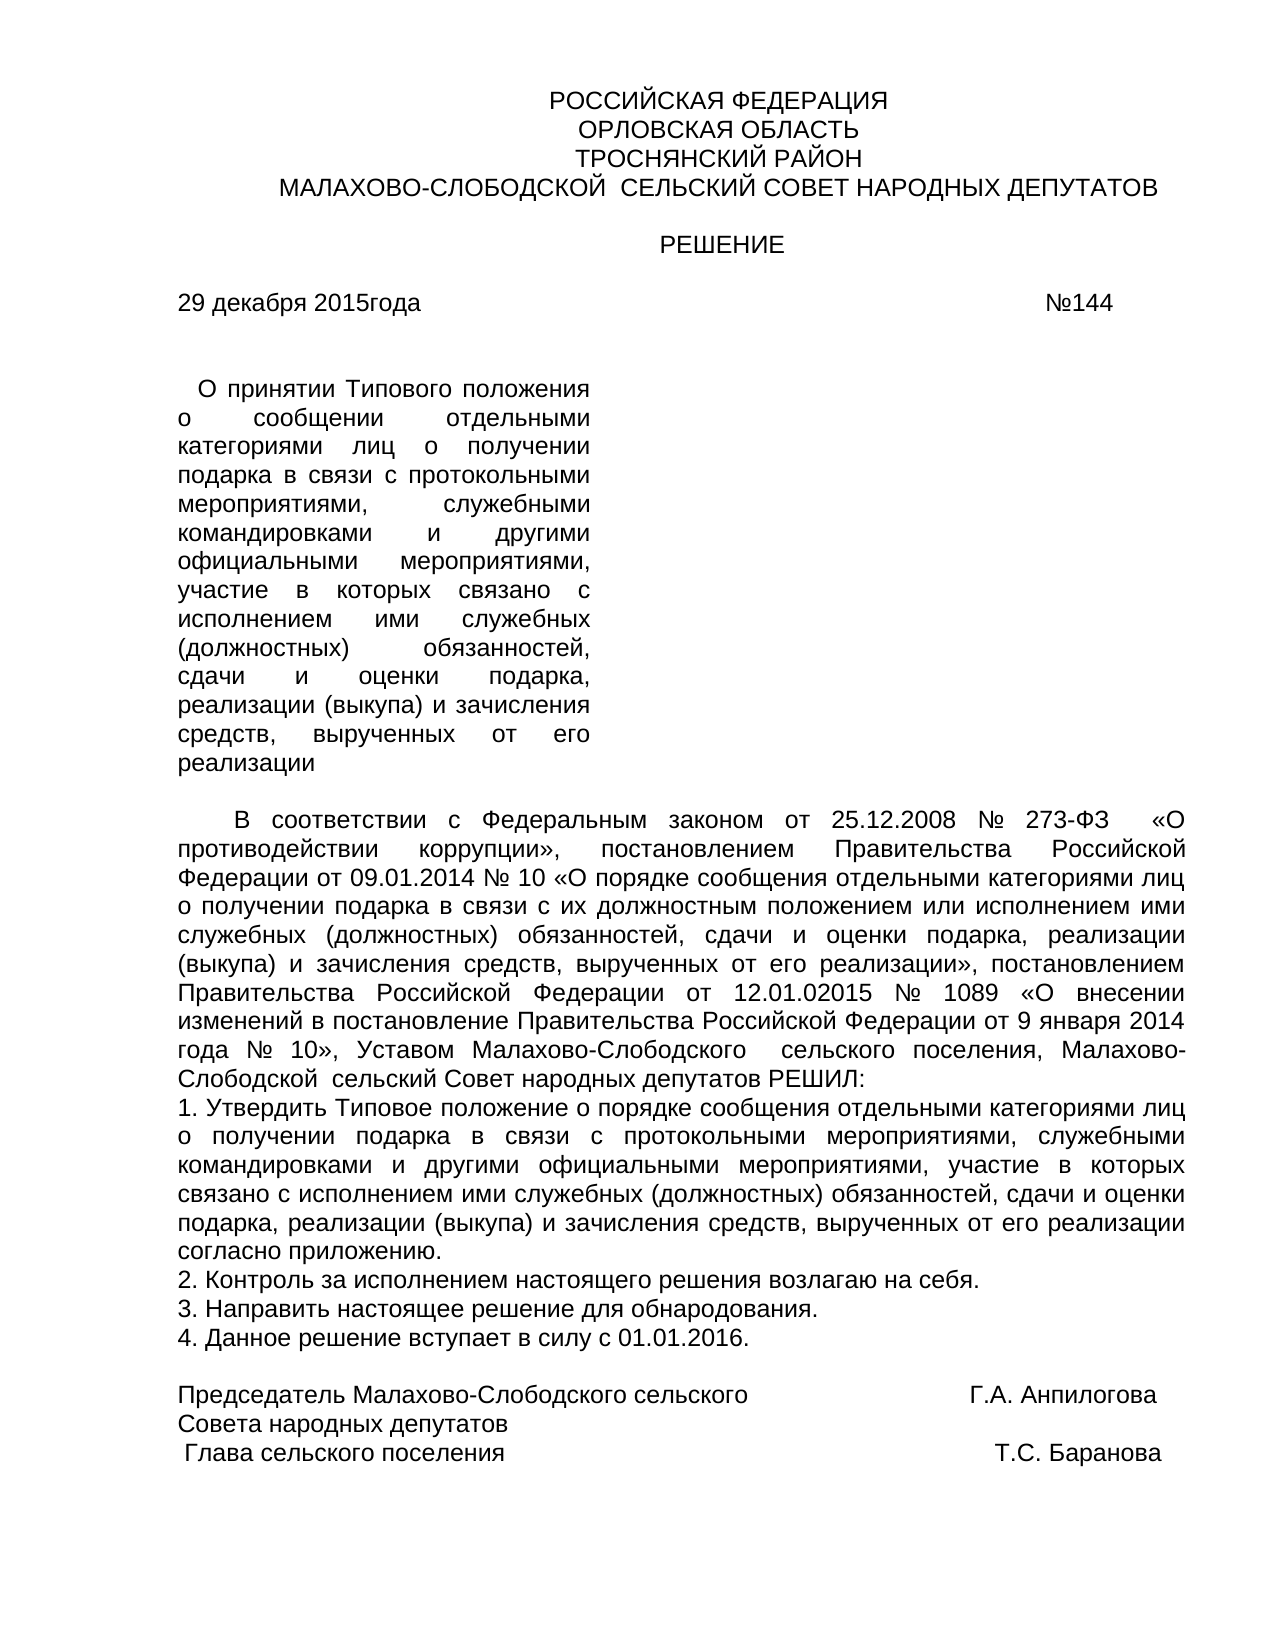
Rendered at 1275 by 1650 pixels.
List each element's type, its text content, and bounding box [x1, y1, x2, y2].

text РЕШЕНИЕ [177, 230, 1186, 259]
text О принятии Типового положения о сообщении отдельными категориями лиц о получении подарка в связи с протокольными мероприятиями, служебными командировками и другими официальными мероприятиями, участие в которых связано с исполнением ими служебных (должностных) обязанностей, сдачи и оценки подарка, реализации (выкупа) и зачисления средств, вырученных от его реализации [177, 374, 591, 776]
text ОРЛОВСКАЯ ОБЛАСТЬ [177, 115, 1186, 144]
text Глава сельского поселения Т.С. Баранова [177, 1437, 1186, 1466]
text МАЛАХОВО-СЛОБОДСКОЙ СЕЛЬСКИЙ СОВЕТ НАРОДНЫХ ДЕПУТАТОВ [177, 172, 1186, 201]
text Председатель Малахово-Слободского сельского Г.А. Анпилогова [177, 1380, 1186, 1409]
text 29 декабря 2015года №144 [177, 287, 1186, 316]
text 1. Утвердить Типовое положение о порядке сообщения отдельными категориями лиц о получении подарка в связи с протокольными мероприятиями, служебными командировками и другими официальными мероприятиями, участие в которых связано с исполнением ими служебных (должностных) обязанностей, сдачи и оценки подарка, реализации (выкупа) и зачисления средств, вырученных от его реализации согласно приложению. [177, 1092, 1186, 1265]
text РОССИЙСКАЯ ФЕДЕРАЦИЯ [177, 86, 1186, 115]
text 4. Данное решение вступает в силу с 01.01.2016. [177, 1322, 1186, 1351]
text ТРОСНЯНСКИЙ РАЙОН [177, 144, 1186, 172]
text 3. Направить настоящее решение для обнародования. [177, 1294, 1186, 1322]
text В соответствии с Федеральным законом от 25.12.2008 № 273-ФЗ «О противодействии коррупции», постановлением Правительства Российской Федерации от 09.01.2014 № 10 «О порядке сообщения отдельными категориями лиц о получении подарка в связи с их должностным положением или исполнением ими служебных (должностных) обязанностей, сдачи и оценки подарка, реализации (выкупа) и зачисления средств, вырученных от его реализации», постановлением Правительства Российской Федерации от 12.01.02015 № 1089 «О внесении изменений в постановление Правительства Российской Федерации от 9 января 2014 года № 10», Уставом Малахово-Слободского сельского поселения, Малахово-Слободской сельский Совет народных депутатов РЕШИЛ: [177, 805, 1186, 1092]
text Совета народных депутатов [177, 1409, 1186, 1437]
text 2. Контроль за исполнением настоящего решения возлагаю на себя. [177, 1265, 1186, 1294]
